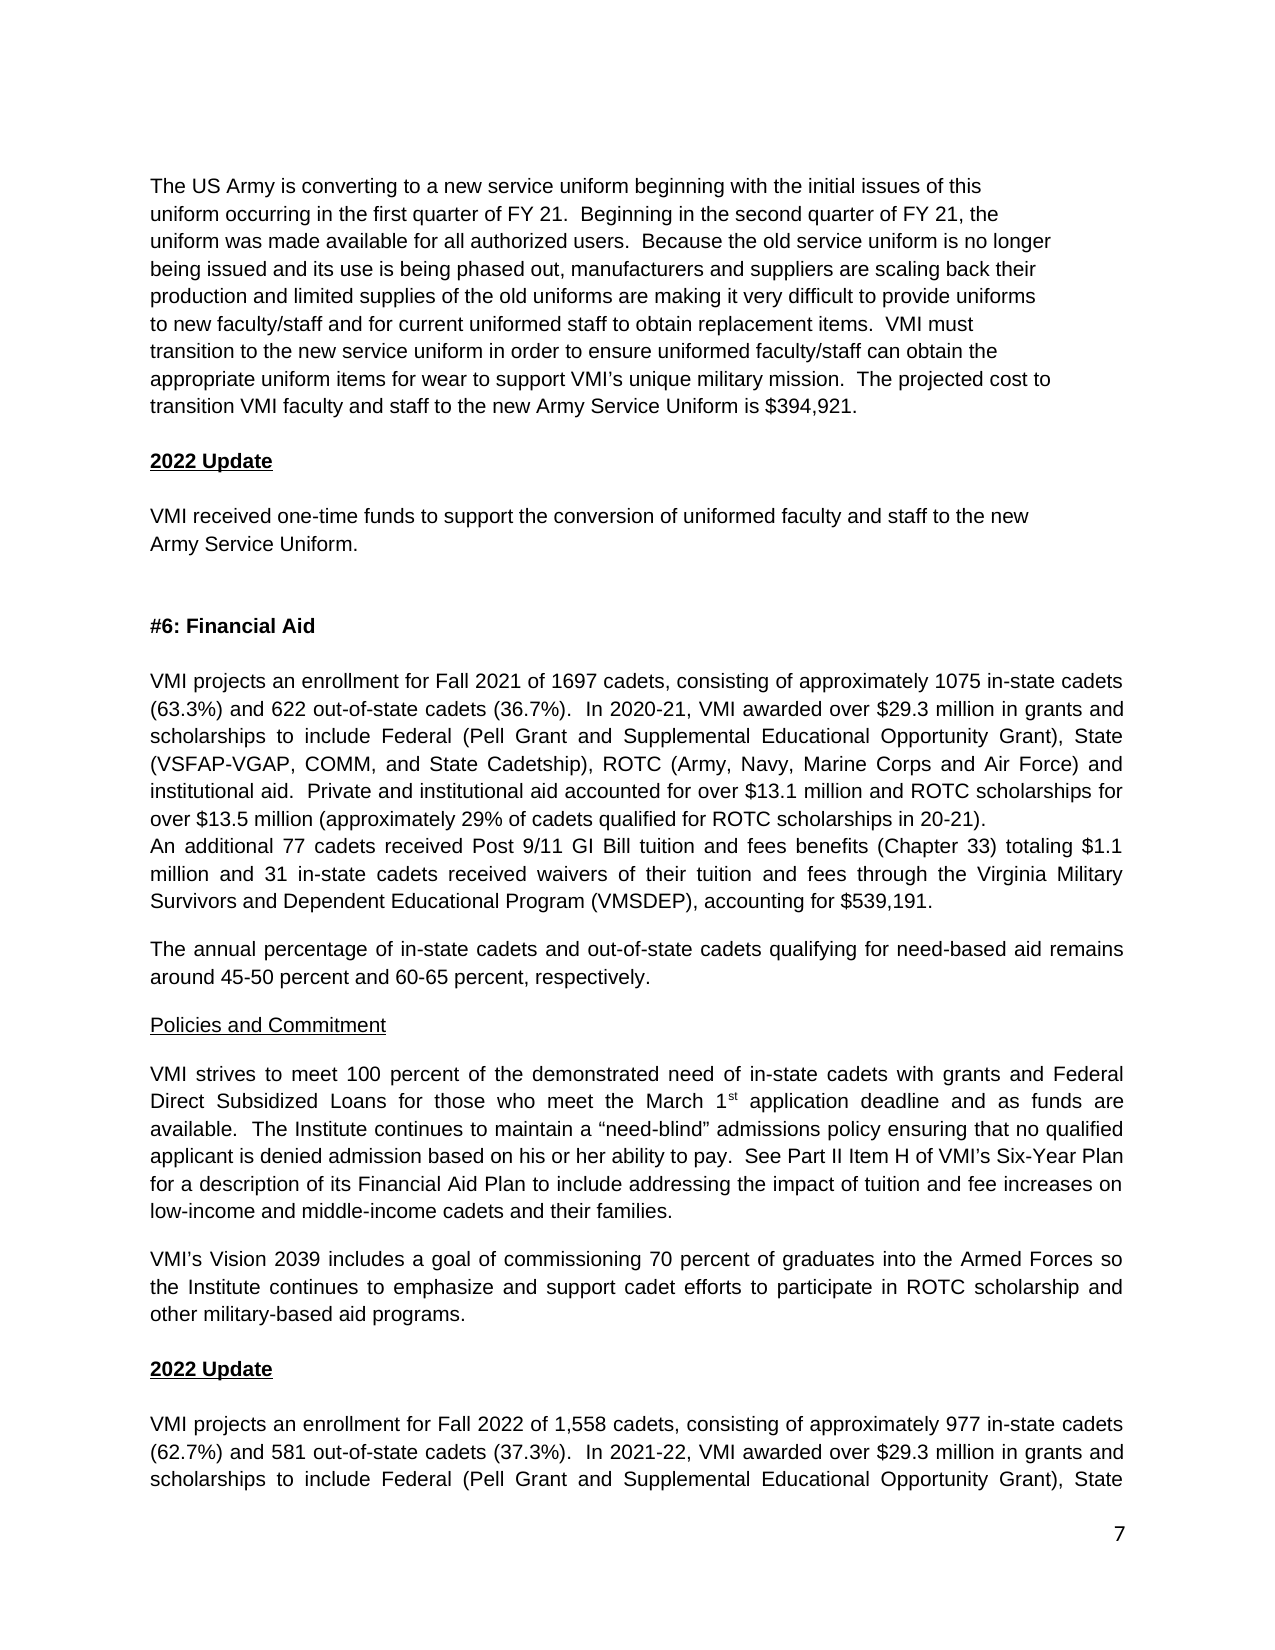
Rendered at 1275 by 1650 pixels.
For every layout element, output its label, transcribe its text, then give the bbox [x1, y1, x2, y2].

text 2022 Update [150, 449, 1125, 473]
text VMI strives to meet 100 percent of the demonstrated need of in-state cadets with grants and Federal Direct Subsidized Loans for those who meet the March 1st application deadline and as funds are available. The Institute continues to maintain a “need-blind” admissions policy ensuring that no qualified applicant is denied admission based on his or her ability to pay. See Part II Item H of VMI’s Six-Year Plan for a description of its Financial Aid Plan to include addressing the impact of tuition and fee increases on low-income and middle-income cadets and their families. [150, 1061, 1125, 1223]
text VMI projects an enrollment for Fall 2021 of 1697 cadets, consisting of approximately 1075 in-state cadets (63.3%) and 622 out-of-state cadets (36.7%). In 2020-21, VMI awarded over $29.3 million in grants and scholarships to include Federal (Pell Grant and Supplemental Educational Opportunity Grant), State (VSFAP-VGAP, COMM, and State Cadetship), ROTC (Army, Navy, Marine Corps and Air Force) and institutional aid. Private and institutional aid accounted for over $13.1 million and ROTC scholarships for over $13.5 million (approximately 29% of cadets qualified for ROTC scholarships in 20-21). [150, 669, 1125, 830]
text An additional 77 cadets received Post 9/11 GI Bill tuition and fees benefits (Chapter 33) totaling $1.1 million and 31 in-state cadets received waivers of their tuition and fees through the Virginia Military Survivors and Dependent Educational Program (VMSDEP), accounting for $539,191. [150, 834, 1125, 913]
text 2022 Update [150, 1357, 1125, 1381]
text Policies and Commitment [150, 1013, 1125, 1037]
text VMI received one-time funds to support the conversion of uniformed faculty and staff to the new Army Service Uniform. [150, 504, 1057, 555]
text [150, 1412, 1125, 1491]
text The US Army is converting to a new service uniform beginning with the initial issues of this uniform occurring in the first quarter of FY 21. Beginning in the second quarter of FY 21, the uniform was made available for all authorized users. Because the old service uniform is no longer being issued and its use is being phased out, manufacturers and suppliers are scaling back their production and limited supplies of the old uniforms are making it very difficult to provide uniforms to new faculty/staff and for current uniformed staff to obtain replacement items. VMI must transition to the new service uniform in order to ensure uniformed faculty/staff can obtain the appropriate uniform items for wear to support VMI’s unique military mission. The projected cost to transition VMI faculty and staff to the new Army Service Uniform is $394,921. [150, 174, 1057, 418]
text #6: Financial Aid [150, 614, 1125, 638]
text The annual percentage of in-state cadets and out-of-state cadets qualifying for need-based aid remains around 45-50 percent and 60-65 percent, respectively. [150, 937, 1125, 989]
text VMI’s Vision 2039 includes a goal of commissioning 70 percent of graduates into the Armed Forces so the Institute continues to emphasize and support cadet efforts to participate in ROTC scholarship and other military-based aid programs. [150, 1247, 1125, 1326]
